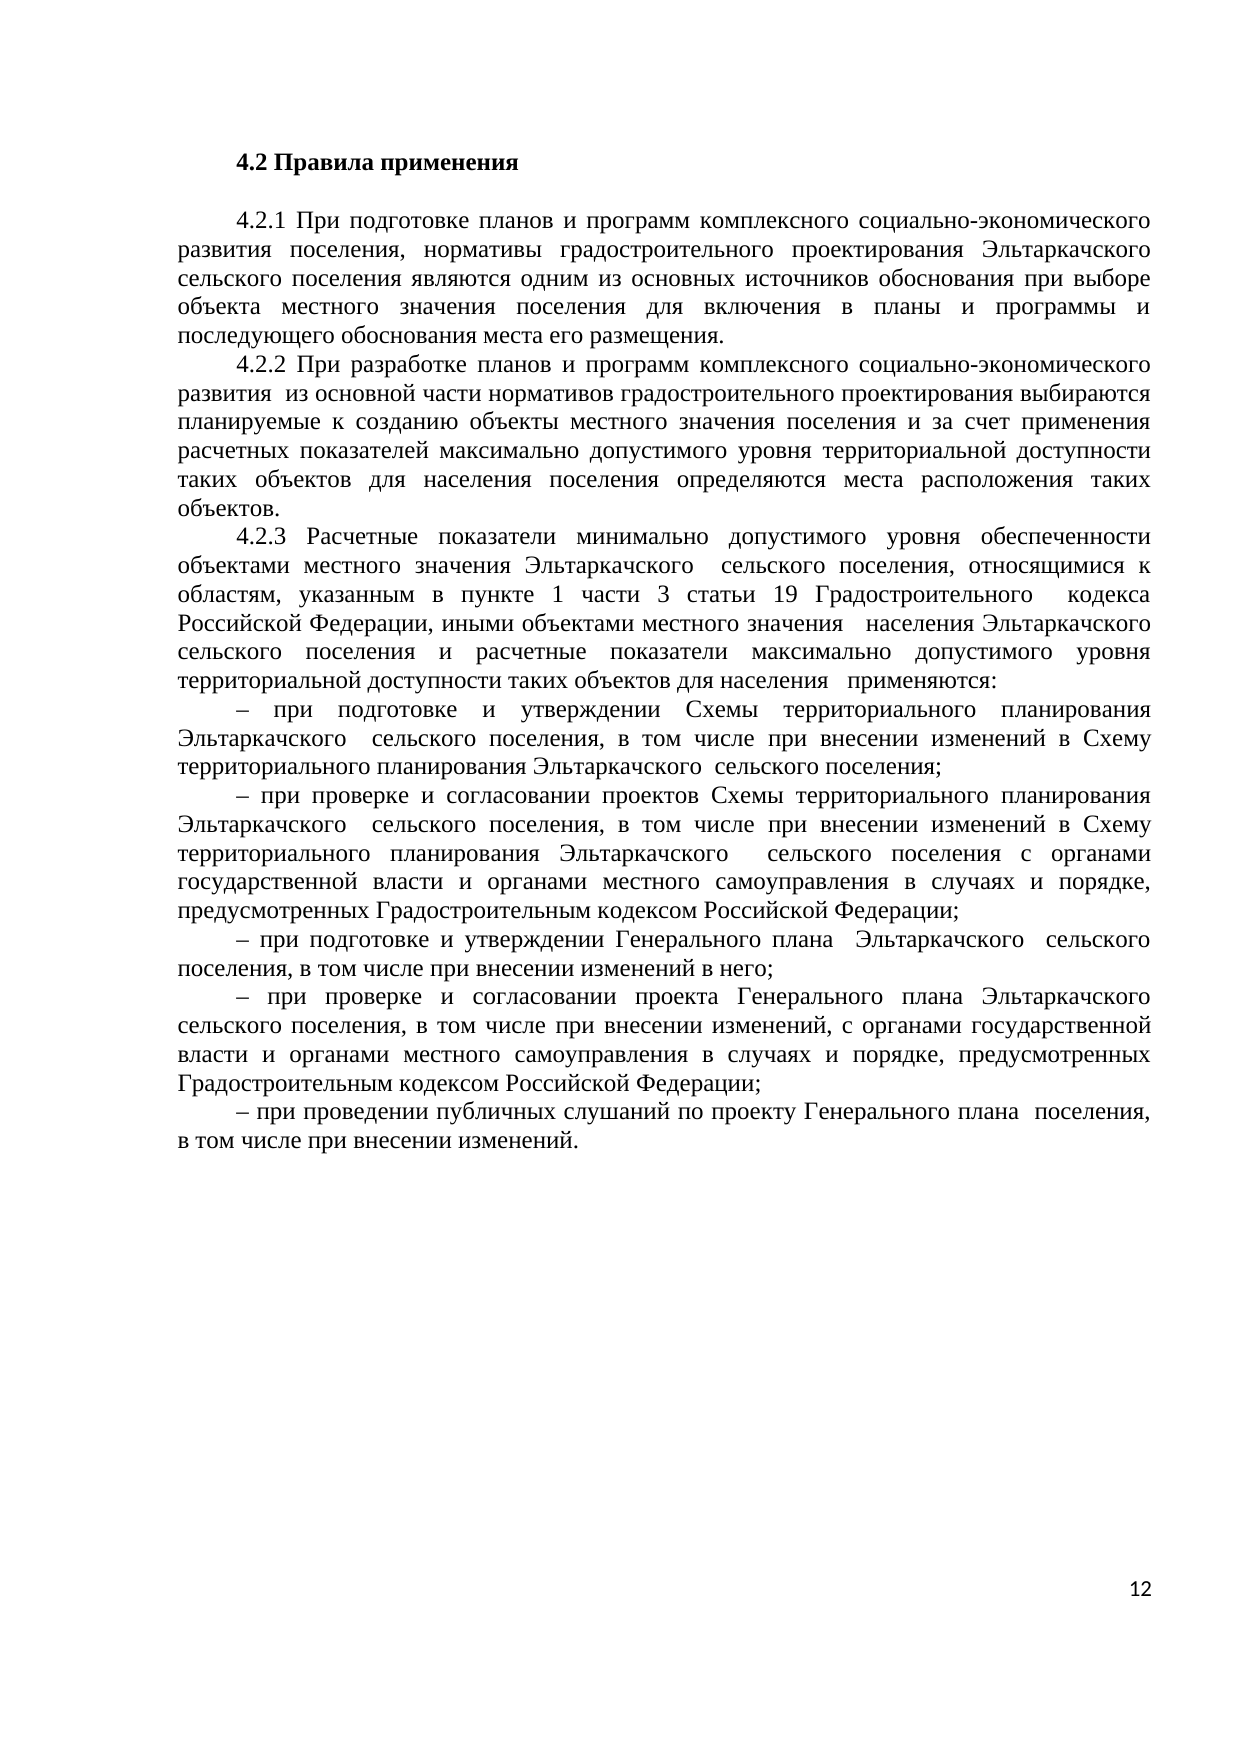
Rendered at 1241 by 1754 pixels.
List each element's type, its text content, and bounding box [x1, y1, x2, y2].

text 4.2.2 При разработке планов и программ комплексного социально-экономического развития из основной части нормативов градостроительного проектирования выбираются планируемые к созданию объекты местного значения поселения и за счет применения расчетных показателей максимально допустимого уровня территориальной доступности таких объектов для населения поселения определяются места расположения таких объектов. [177, 349, 1152, 521]
subtitle Правила применения [177, 147, 1152, 176]
text – при проверке и согласовании проекта Генерального плана Эльтаркачского сельского поселения, в том числе при внесении изменений, с органами государственной власти и органами местного самоуправления в случаях и порядке, предусмотренных Градостроительным кодексом Российской Федерации; [177, 981, 1152, 1096]
text – при проведении публичных слушаний по проекту Генерального плана поселения, в том числе при внесении изменений. [177, 1096, 1152, 1154]
text 4.2.3 Расчетные показатели минимально допустимого уровня обеспеченности объектами местного значения Эльтаркачского сельского поселения, относящимися к областям, указанным в пункте 1 части 3 статьи 19 Градостроительного кодекса Российской Федерации, иными объектами местного значения населения Эльтаркачского сельского поселения и расчетные показатели максимально допустимого уровня территориальной доступности таких объектов для населения применяются: [177, 521, 1152, 694]
text – при проверке и согласовании проектов Схемы территориального планирования Эльтаркачского сельского поселения, в том числе при внесении изменений в Схему территориального планирования Эльтаркачского сельского поселения с органами государственной власти и органами местного самоуправления в случаях и порядке, предусмотренных Градостроительным кодексом Российской Федерации; [177, 780, 1152, 924]
text – при подготовке и утверждении Схемы территориального планирования Эльтаркачского сельского поселения, в том числе при внесении изменений в Схему территориального планирования Эльтаркачского сельского поселения; [177, 694, 1152, 780]
text – при подготовке и утверждении Генерального плана Эльтаркачского сельского поселения, в том числе при внесении изменений в него; [177, 924, 1152, 981]
text 4.2.1 При подготовке планов и программ комплексного социально-экономического развития поселения, нормативы градостроительного проектирования Эльтаркачского сельского поселения являются одним из основных источников обоснования при выборе объекта местного значения поселения для включения в планы и программы и последующего обоснования места его размещения. [177, 205, 1152, 349]
